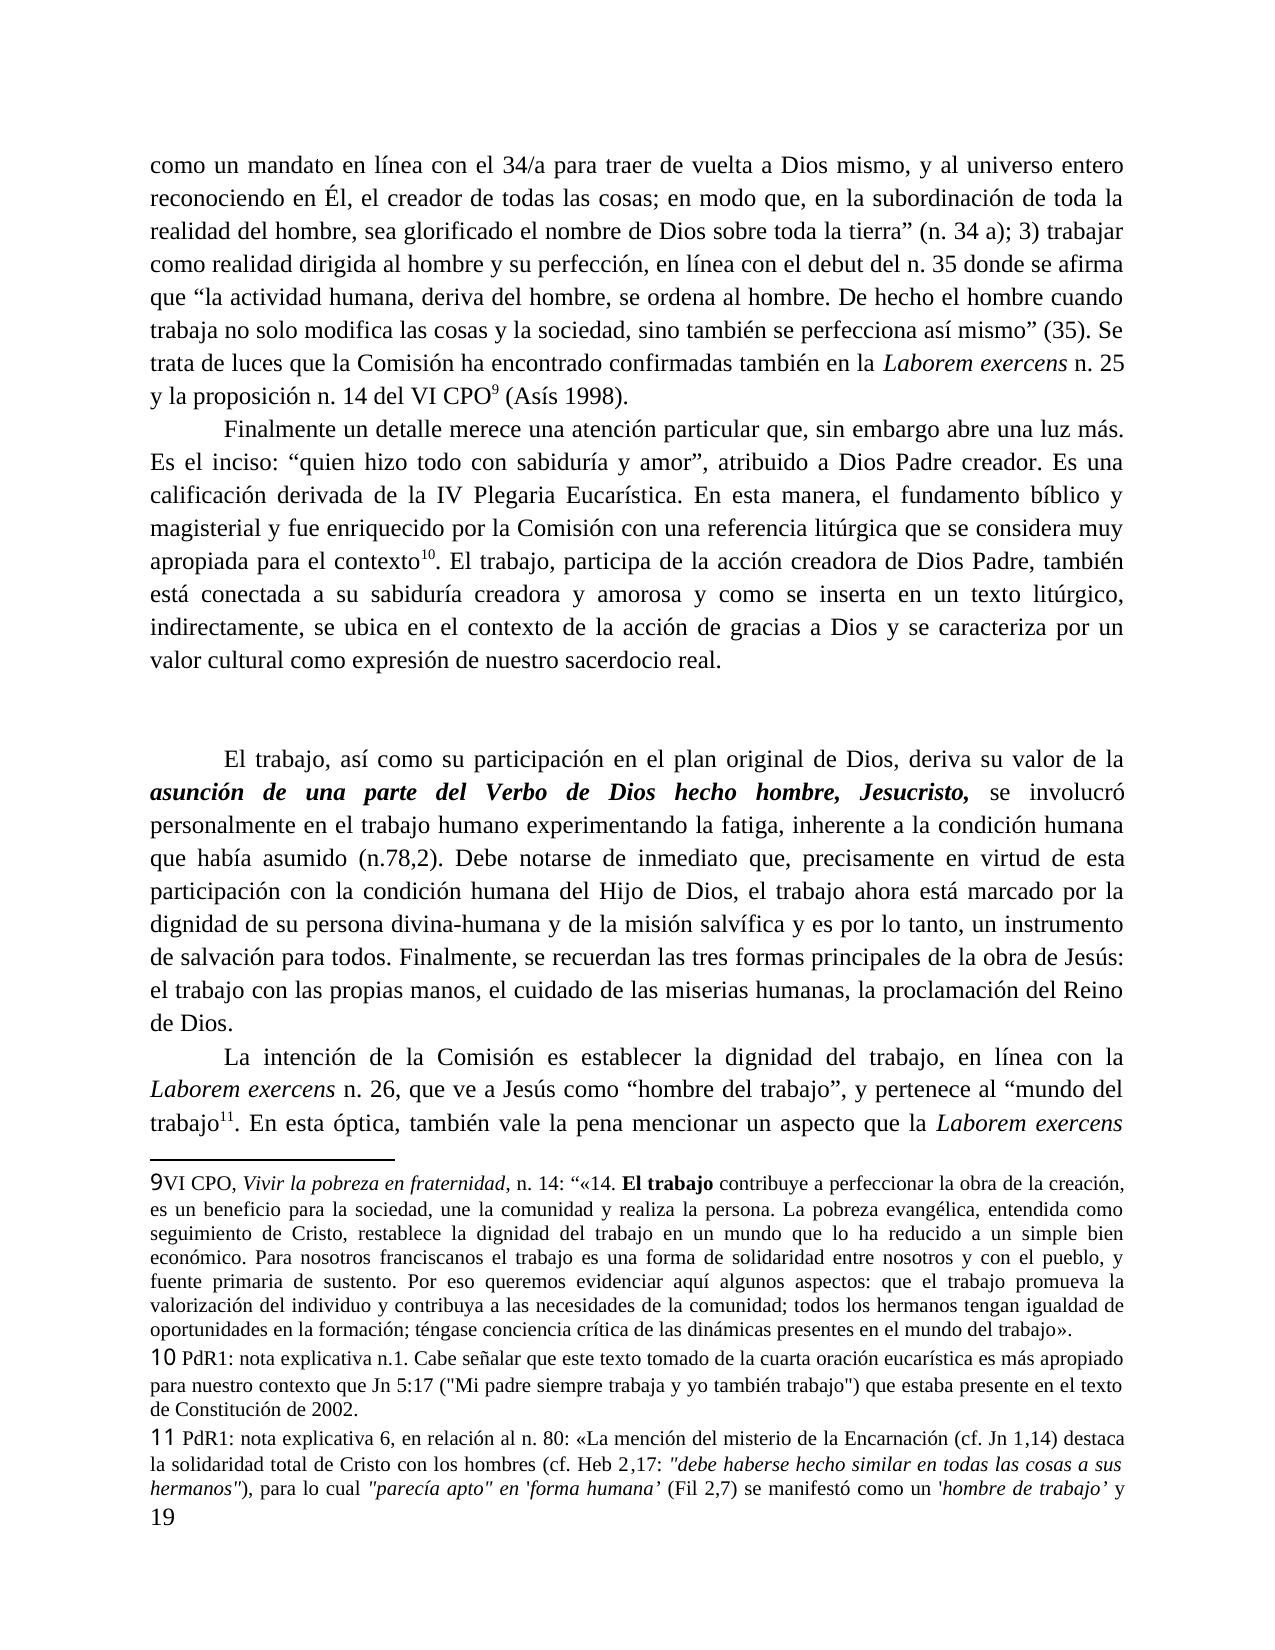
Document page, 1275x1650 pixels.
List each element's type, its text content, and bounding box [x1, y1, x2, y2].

text La intención de la Comisión es establecer la dignidad del trabajo, en línea con la Laborem exercens n. 26, que ve a Jesús como “hombre del trabajo”, y pertenece al “mundo del trabajo. En esta óptica, también vale la pena mencionar un aspecto que la Laborem exercens expresó en la parte final del n. 26, donde nos invita a contemplar la mirada amorosa de Jesús sobre el trabajo humano: [150, 1042, 1125, 1136]
text El trabajo, así como su participación en el plan original de Dios, deriva su valor de la asunción de una parte del Verbo de Dios hecho hombre, Jesucristo, se involucró personalmente en el trabajo humano experimentando la fatiga, inherente a la condición humana que había asumido (n.78,2). Debe notarse de inmediato que, precisamente en virtud de esta participación con la condición humana del Hijo de Dios, el trabajo ahora está marcado por la dignidad de su persona divina-humana y de la misión salvífica y es por lo tanto, un instrumento de salvación para todos. Finalmente, se recuerdan las tres formas principales de la obra de Jesús: el trabajo con las propias manos, el cuidado de las miserias humanas, la proclamación del Reino de Dios. [150, 744, 1125, 1037]
text Finalmente un detalle merece una atención particular que, sin embargo abre una luz más. Es el inciso: “quien hizo todo con sabiduría y amor”, atribuido a Dios Padre creador. Es una calificación derivada de la IV Plegaria Eucarística. En esta manera, el fundamento bíblico y magisterial y fue enriquecido por la Comisión con una referencia litúrgica que se considera muy apropiada para el contexto. El trabajo, participa de la acción creadora de Dios Padre, también está conectada a su sabiduría creadora y amorosa y como se inserta en un texto litúrgico, indirectamente, se ubica en el contexto de la acción de gracias a Dios y se caracteriza por un valor cultural como expresión de nuestro sacerdocio real. [150, 414, 1125, 674]
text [150, 150, 1125, 410]
